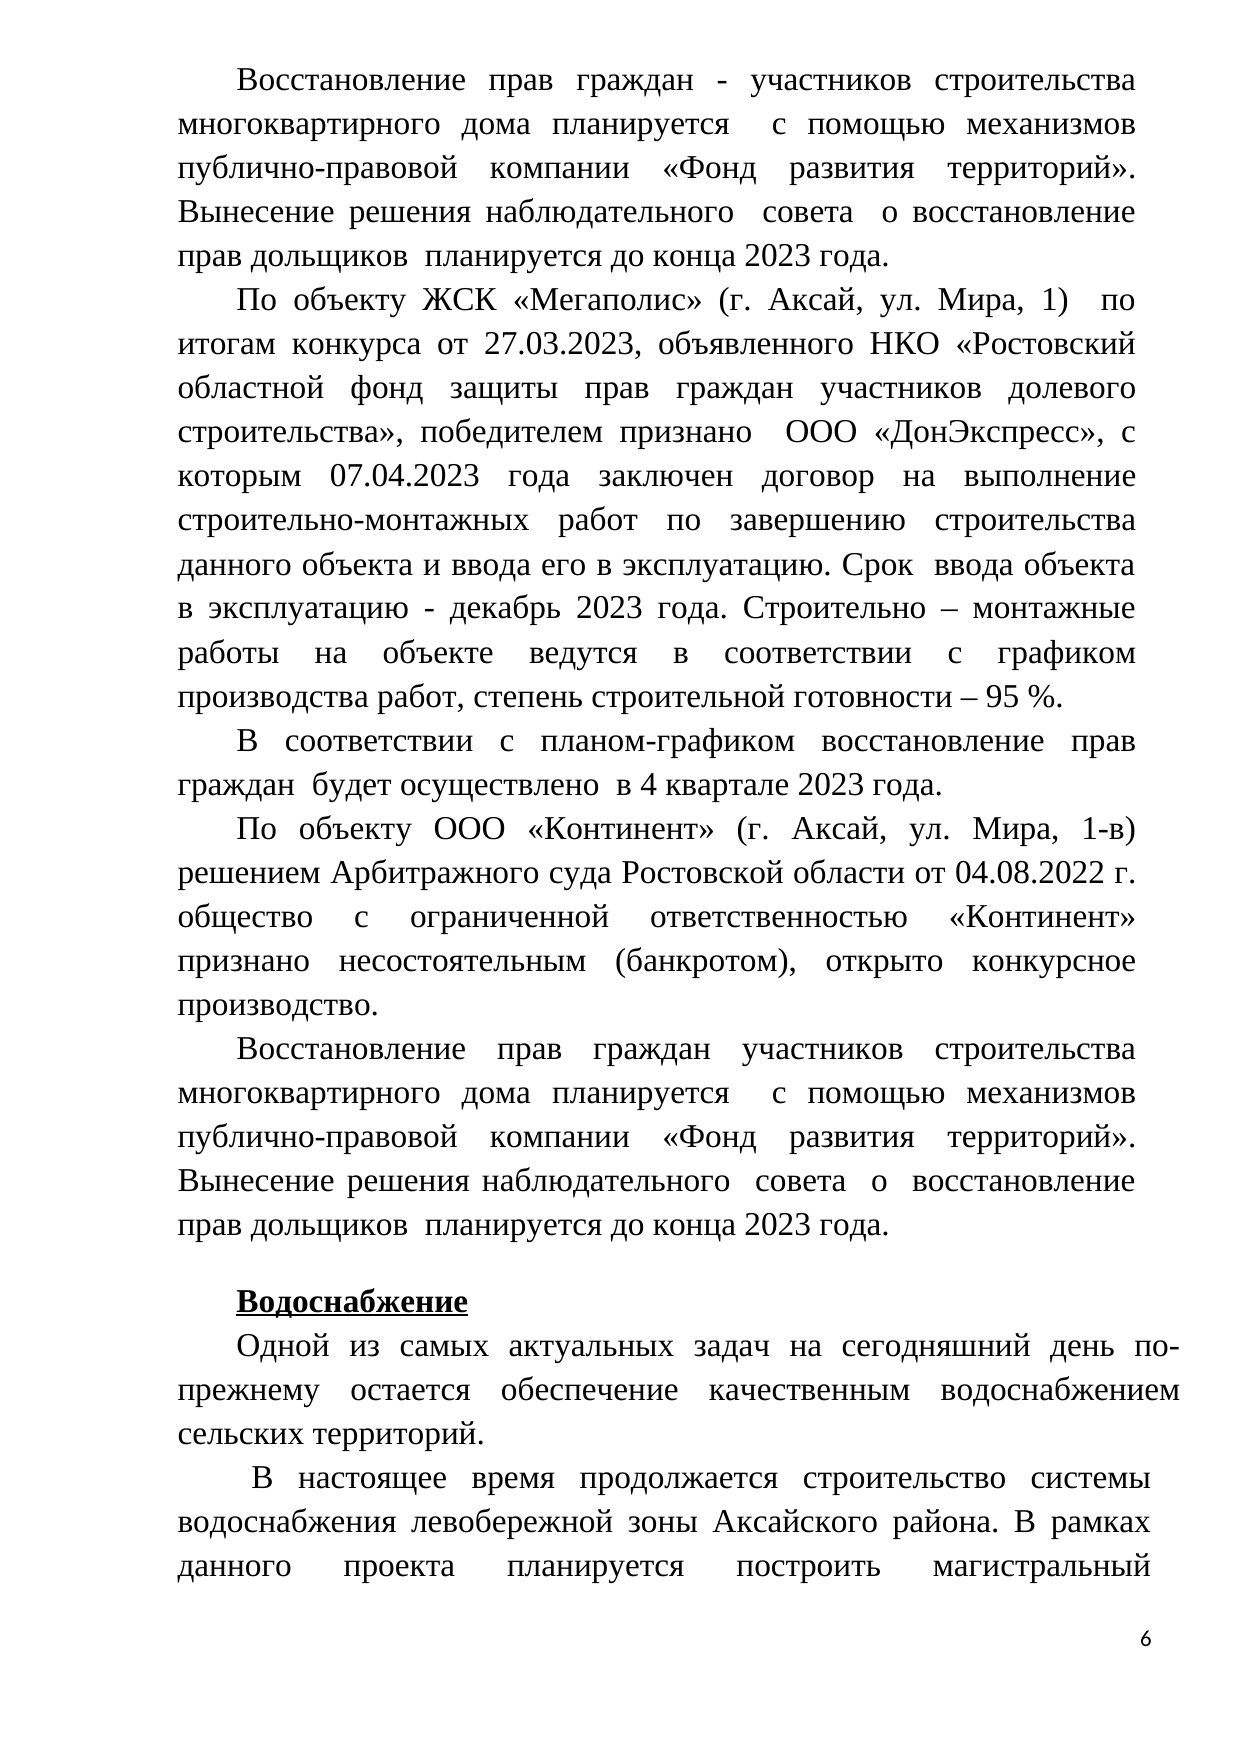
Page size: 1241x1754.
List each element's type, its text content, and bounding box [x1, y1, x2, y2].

text Водоснабжение [177, 1281, 1181, 1319]
text Восстановление прав граждан участников строительства многоквартирного дома планируется с помощью механизмов публично-правовой компании «Фонд развития территорий». Вынесение решения наблюдательного совета о восстановление прав дольщиков планируется до конца 2023 года. [177, 1028, 1137, 1243]
text В соответствии с планом-графиком восстановление прав граждан будет осуществлено в 4 квартале 2023 года. [177, 720, 1137, 802]
text По объекту ООО «Континент» (г. Аксай, ул. Мира, 1-в) решением Арбитражного суда Ростовской области от 04.08.2022 г. общество с ограниченной ответственностью «Континент» признано несостоятельным (банкротом), открыто конкурсное производство. [177, 808, 1137, 1023]
text Одной из самых актуальных задач на сегодняшний день по-прежнему остается обеспечение качественным водоснабжением сельских территорий. [177, 1325, 1181, 1451]
text Восстановление прав граждан - участников строительства многоквартирного дома планируется с помощью механизмов публично-правовой компании «Фонд развития территорий». Вынесение решения наблюдательного совета о восстановление прав дольщиков планируется до конца 2023 года. [177, 59, 1137, 274]
text По объекту ЖСК «Мегаполис» (г. Аксай, ул. Мира, 1) по итогам конкурса от 27.03.2023, объявленного НКО «Ростовский областной фонд защиты прав граждан участников долевого строительства», победителем признано ООО «ДонЭкспресс», с которым 07.04.2023 года заключен договор на выполнение строительно-монтажных работ по завершению строительства данного объекта и ввода его в эксплуатацию. Срок ввода объекта в эксплуатацию - декабрь 2023 года. Строительно – монтажные работы на объекте ведутся в соответствии с графиком производства работ, степень строительной готовности – 95 %. [177, 279, 1137, 714]
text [177, 1457, 1152, 1584]
